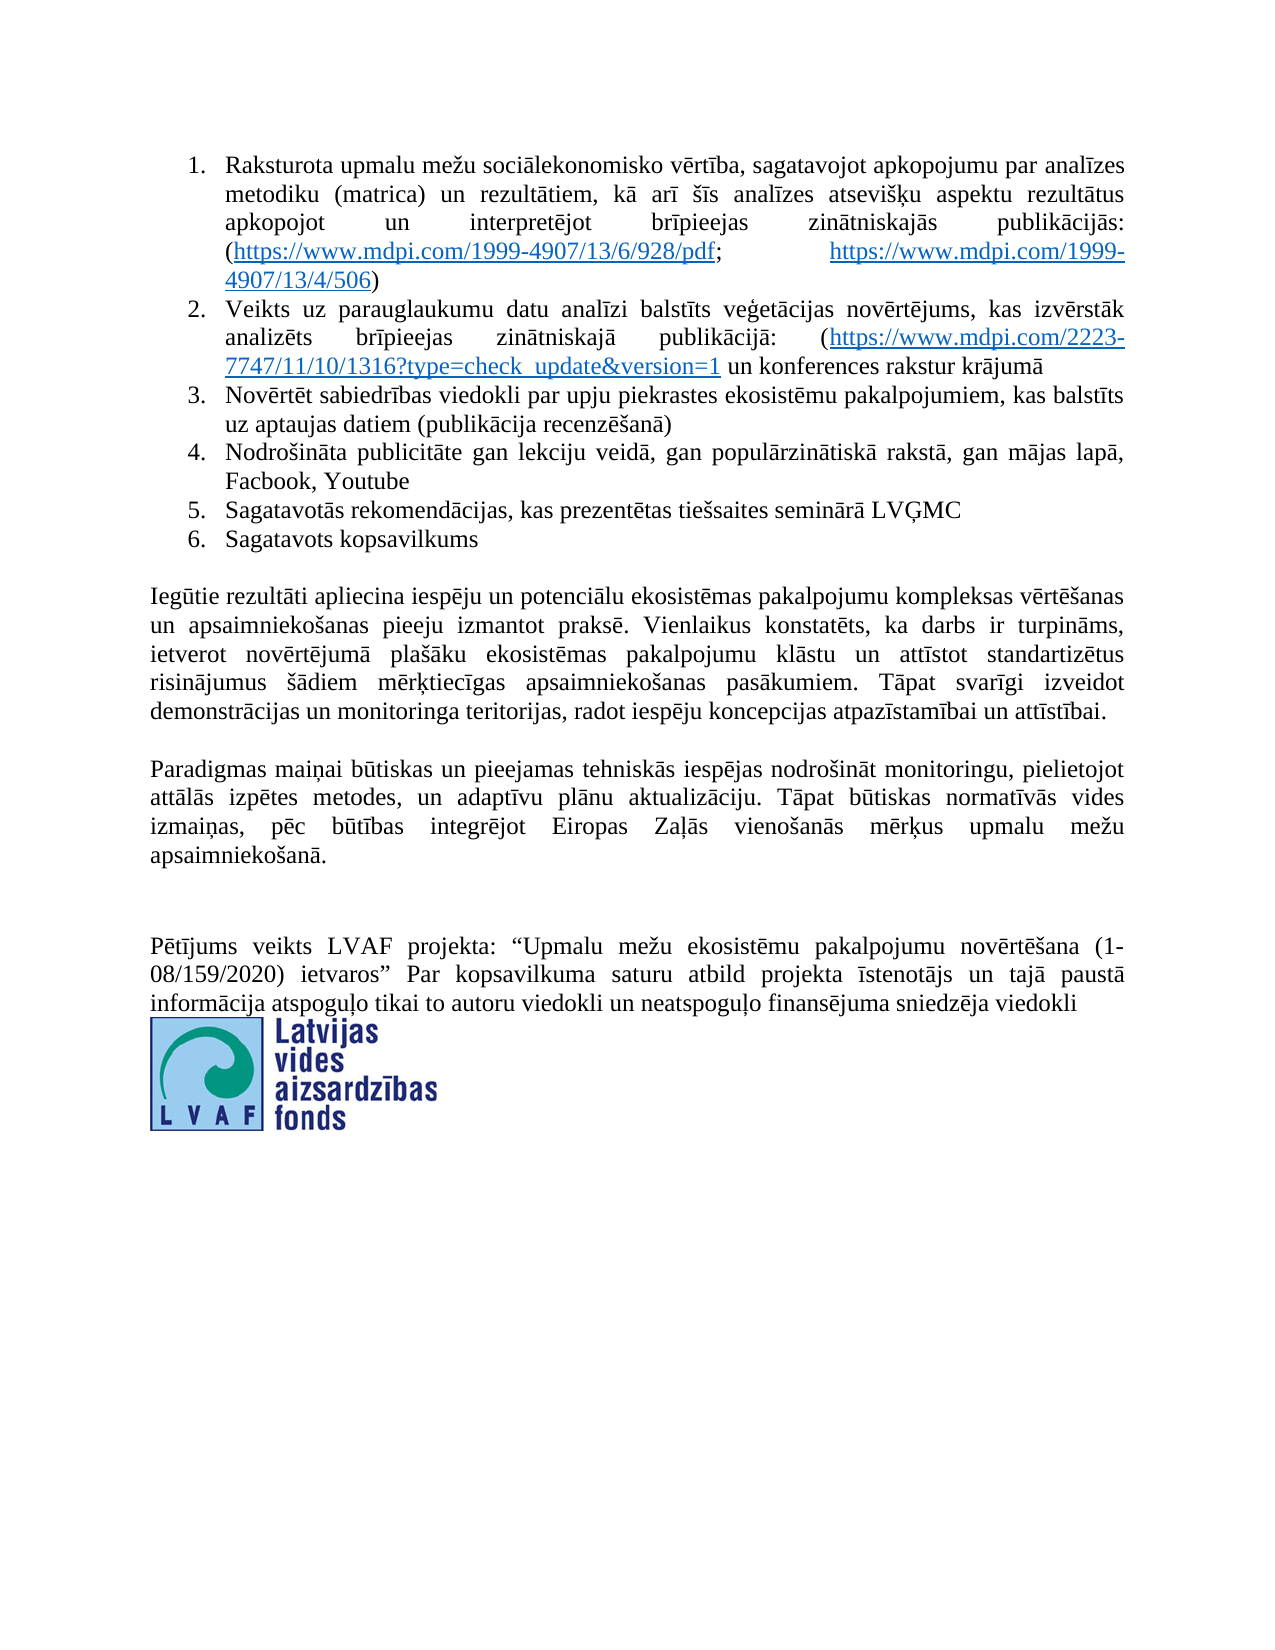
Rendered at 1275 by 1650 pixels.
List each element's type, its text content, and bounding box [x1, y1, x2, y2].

list Veikts uz parauglaukumu datu analīzi balstīts veģetācijas novērtējums, kas izvērstāk analizēts brīpieejas zinātniskajā publikācijā: (https://www.mdpi.com/2223-7747/11/10/1316?type=check_update&version=1 un konferences rakstur krājumā [187, 294, 1125, 380]
list Nodrošināta publicitāte gan lekciju veidā, gan populārzinātiskā rakstā, gan mājas lapā, Facbook, Youtube [187, 437, 1125, 495]
list Sagatavots kopsavilkums [187, 524, 1125, 552]
picture [150, 1017, 437, 1131]
list Raksturota upmalu mežu sociālekonomisko vērtība, sagatavojot apkopojumu par analīzes metodiku (matrica) un rezultātiem, kā arī šīs analīzes atsevišķu aspektu rezultātus apkopojot un interpretējot brīpieejas zinātniskajās publikācijās: (https://www.mdpi.com/1999-4907/13/6/928/pdf; https://www.mdpi.com/1999-4907/13/4/506) [187, 150, 1125, 294]
text Pētījums veikts LVAF projekta: “Upmalu mežu ekosistēmu pakalpojumu novērtēšana (1-08/159/2020) ietvaros” Par kopsavilkuma saturu atbild projekta īstenotājs un tajā paustā informācija atspoguļo tikai to autoru viedokli un neatspoguļo finansējuma sniedzēja viedokli [150, 931, 1125, 1017]
list Novērtēt sabiedrības viedokli par upju piekrastes ekosistēmu pakalpojumiem, kas balstīts uz aptaujas datiem (publikācija recenzēšanā) [187, 380, 1125, 437]
text Paradigmas maiņai būtiskas un pieejamas tehniskās iespējas nodrošināt monitoringu, pielietojot attālās izpētes metodes, un adaptīvu plānu aktualizāciju. Tāpat būtiskas normatīvās vides izmaiņas, pēc būtības integrējot Eiropas Zaļās vienošanās mērķus upmalu mežu apsaimniekošanā. [150, 754, 1125, 869]
list Sagatavotās rekomendācijas, kas prezentētas tiešsaites seminārā LVĢMC [187, 495, 1125, 524]
text Iegūtie rezultāti apliecina iespēju un potenciālu ekosistēmas pakalpojumu kompleksas vērtēšanas un apsaimniekošanas pieeju izmantot praksē. Vienlaikus konstatēts, ka darbs ir turpināms, ietverot novērtējumā plašāku ekosistēmas pakalpojumu klāstu un attīstot standartizētus risinājumus šādiem mērķtiecīgas apsaimniekošanas pasākumiem. Tāpat svarīgi izveidot demonstrācijas un monitoringa teritorijas, radot iespēju koncepcijas atpazīstamībai un attīstībai. [150, 581, 1125, 725]
